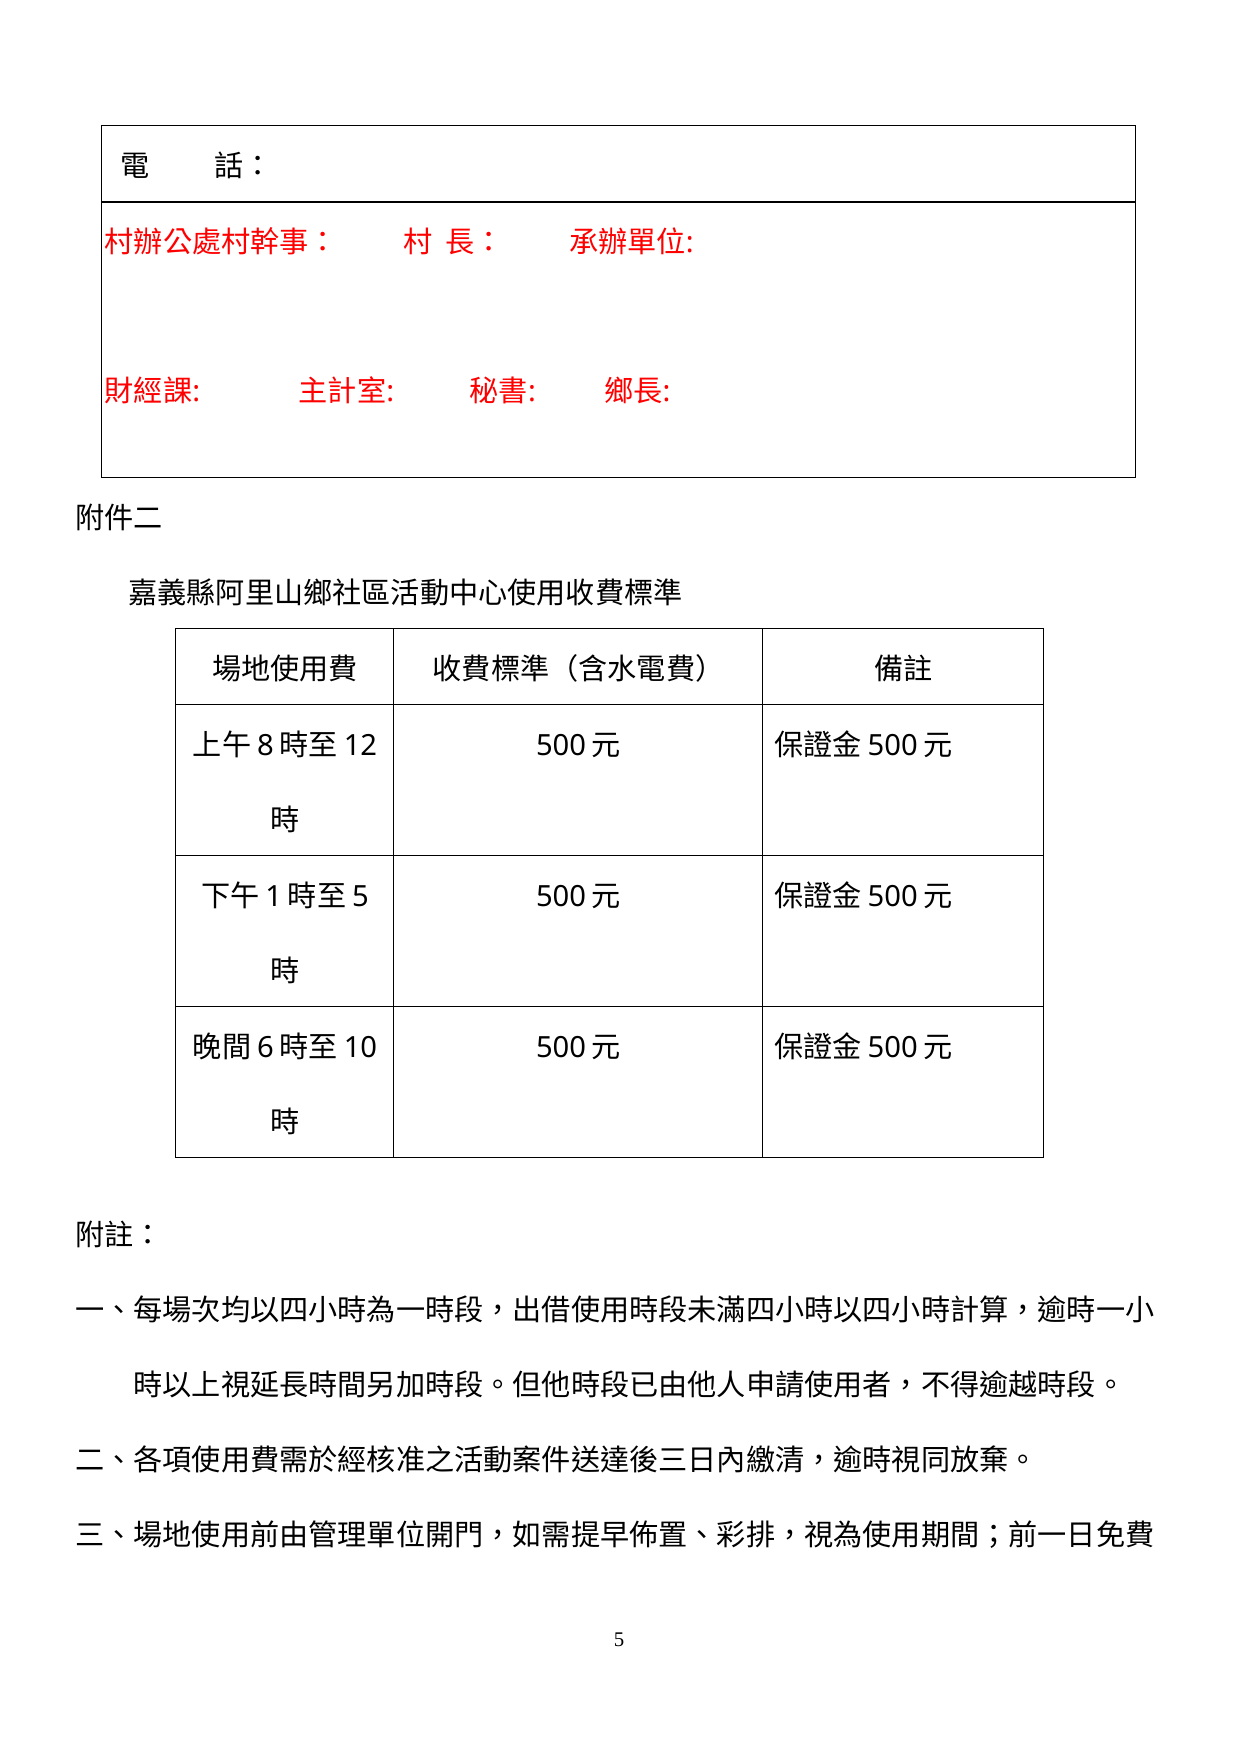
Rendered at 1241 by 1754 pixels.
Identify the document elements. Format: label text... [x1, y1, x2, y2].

text 嘉義縣阿里山鄉社區活動中心使用收費標準 [75, 553, 1162, 628]
table_header 備註 [763, 629, 1043, 704]
table_header 收費標準（含水電費） [394, 629, 762, 704]
table_cell 下午1時至5時 [176, 856, 393, 1006]
table_cell 保證金500元 [763, 705, 1043, 855]
table_cell 500元 [394, 705, 762, 855]
table_cell 晚間6時至10時 [176, 1007, 393, 1157]
text 附件二 [75, 478, 1162, 553]
table_cell 村辦公處村幹事： 村 長： 承辦單位: 財經課: 主計室: 秘書: 鄉長: [102, 203, 1135, 477]
text 二、各項使用費需於經核准之活動案件送達後三日內繳清，逾時視同放棄。 [75, 1421, 1162, 1496]
table_cell 保證金500元 [763, 856, 1043, 1006]
text 附註： [75, 1196, 1162, 1271]
table_cell 上午8時至12時 [176, 705, 393, 855]
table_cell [102, 126, 1135, 201]
table_cell 500元 [394, 856, 762, 1006]
table_cell 500元 [394, 1007, 762, 1157]
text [75, 1496, 1162, 1571]
text 一、每場次均以四小時為一時段，出借使用時段未滿四小時以四小時計算，逾時一小時以上視延長時間另加時段。但他時段已由他人申請使用者，不得逾越時段。 [75, 1271, 1162, 1421]
table_header 場地使用費 [176, 629, 393, 704]
table_cell 保證金500元 [763, 1007, 1043, 1157]
